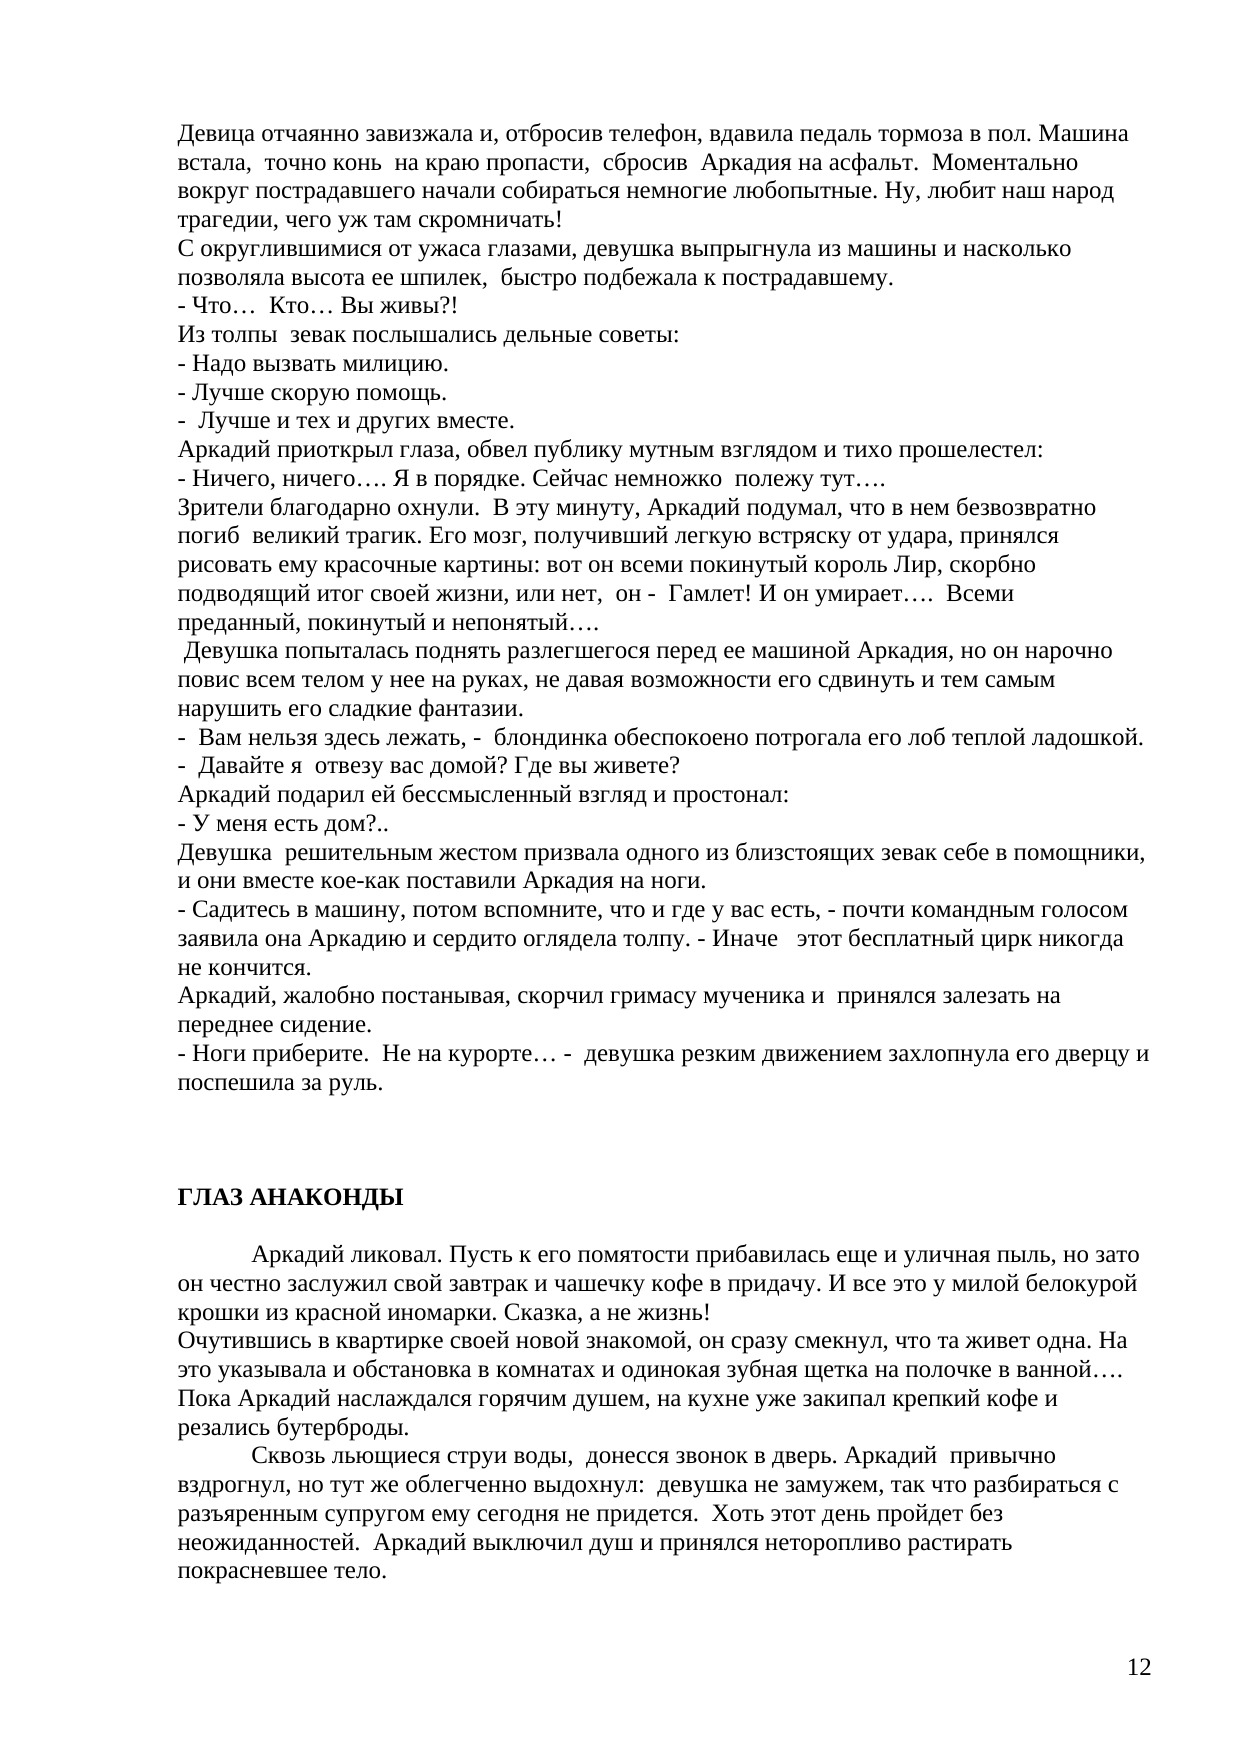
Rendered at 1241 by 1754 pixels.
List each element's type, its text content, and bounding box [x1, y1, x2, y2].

text С округлившимися от ужаса глазами, девушка выпрыгнула из машины и насколько позволяла высота ее шпилек, быстро подбежала к пострадавшему. [177, 233, 1152, 291]
text Аркадий подарил ей бессмысленный взгляд и простонал: [177, 779, 1152, 808]
text Сквозь льющиеся струи воды, донесся звонок в дверь. Аркадий привычно вздрогнул, но тут же облегченно выдохнул: девушка не замужем, так что разбираться с разъяренным супругом ему сегодня не придется. Хоть этот день пройдет без неожиданностей. Аркадий выключил душ и принялся неторопливо растирать покрасневшее тело. [177, 1441, 1152, 1584]
text Аркадий, жалобно постанывая, скорчил гримасу мученика и принялся залезать на переднее сидение. [177, 981, 1152, 1038]
text - Что… Кто… Вы живы?! [177, 291, 1152, 319]
text Очутившись в квартирке своей новой знакомой, он сразу смекнул, что та живет одна. На это указывала и обстановка в комнатах и одинокая зубная щетка на полочке в ванной…. Пока Аркадий наслаждался горячим душем, на кухне уже закипал крепкий кофе и резались бутерброды. [177, 1326, 1152, 1441]
text Зрители благодарно охнули. В эту минуту, Аркадий подумал, что в нем безвозвратно погиб великий трагик. Его мозг, получивший легкую встряску от удара, принялся рисовать ему красочные картины: вот он всеми покинутый король Лир, скорбно подводящий итог своей жизни, или нет, он - Гамлет! И он умирает…. Всеми преданный, покинутый и непонятый…. [177, 492, 1152, 636]
text - Лучше и тех и других вместе. [177, 406, 1152, 434]
text Из толпы зевак послышались дельные советы: [177, 319, 1152, 348]
text - У меня есть дом?.. [177, 808, 1152, 837]
text - Надо вызвать милицию. [177, 348, 1152, 377]
text - Лучше скорую помощь. [177, 377, 1152, 406]
text Девушка решительным жестом призвала одного из близстоящих зевак себе в помощники, и они вместе кое-как поставили Аркадия на ноги. [177, 837, 1152, 894]
text - Ноги приберите. Не на курорте… - девушка резким движением захлопнула его дверцу и поспешила за руль. [177, 1038, 1152, 1096]
text - Ничего, ничего…. Я в порядке. Сейчас немножко полежу тут…. [177, 463, 1152, 492]
text Аркадий ликовал. Пусть к его помятости прибавилась еще и уличная пыль, но зато он честно заслужил свой завтрак и чашечку кофе в придачу. И все это у милой белокурой крошки из красной иномарки. Сказка, а не жизнь! [177, 1239, 1152, 1326]
text Аркадий приоткрыл глаза, обвел публику мутным взглядом и тихо прошелестел: [177, 434, 1152, 463]
text - Вам нельзя здесь лежать, - блондинка обеспокоено потрогала его лоб теплой ладошкой. - Давайте я отвезу вас домой? Где вы живете? [177, 722, 1152, 779]
text ГЛАЗ АНАКОНДЫ [177, 1182, 1152, 1211]
text Девица отчаянно завизжала и, отбросив телефон, вдавила педаль тормоза в пол. Машина встала, точно конь на краю пропасти, сбросив Аркадия на асфальт. Моментально вокруг пострадавшего начали собираться немногие любопытные. Ну, любит наш народ трагедии, чего уж там скромничать! [177, 118, 1152, 233]
text - Садитесь в машину, потом вспомните, что и где у вас есть, - почти командным голосом заявила она Аркадию и сердито оглядела толпу. - Иначе этот бесплатный цирк никогда не кончится. [177, 894, 1152, 981]
text Девушка попыталась поднять разлегшегося перед ее машиной Аркадия, но он нарочно повис всем телом у нее на руках, не давая возможности его сдвинуть и тем самым нарушить его сладкие фантазии. [177, 636, 1152, 722]
